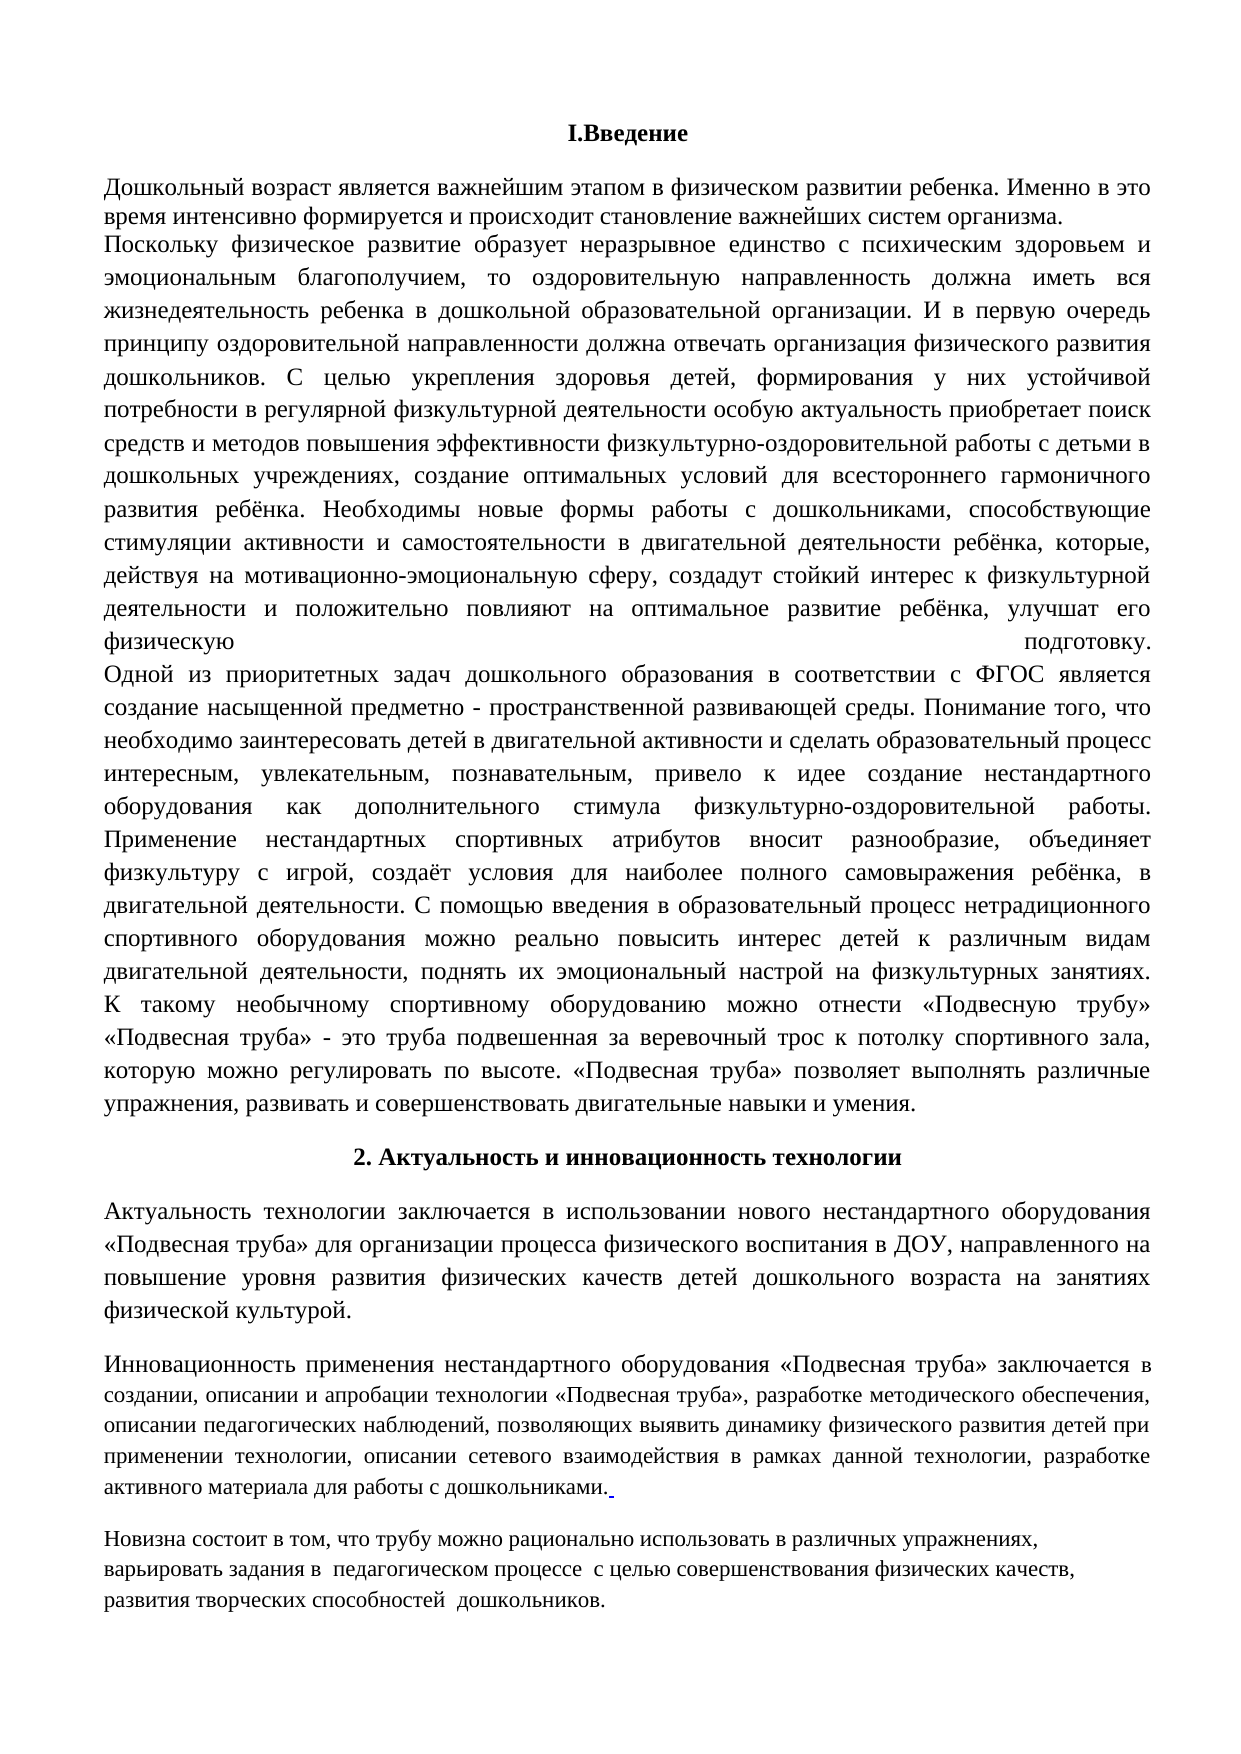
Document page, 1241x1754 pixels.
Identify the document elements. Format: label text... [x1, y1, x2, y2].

text 2. Актуальность и инновационность технологии [103, 1142, 1152, 1171]
text Инновационность применения нестандартного оборудования «Подвесная труба» заключается в создании, описании и апробации технологии «Подвесная труба», разработке методического обеспечения, описании педагогических наблюдений, позволяющих выявить динамику физического развития детей при применении технологии, описании сетевого взаимодействия в рамках данной технологии, разработке активного материала для работы с дошкольниками. [103, 1349, 1152, 1500]
text Актуальность технологии заключается в использовании нового нестандартного оборудования «Подвесная труба» для организации процесса физического воспитания в ДОУ, направленного на повышение уровня развития физических качеств детей дошкольного возраста на занятиях физической культурой. [103, 1196, 1152, 1323]
text Поскольку физическое развитие образует неразрывное единство с психическим здоровьем и эмоциональным благополучием, то оздоровительную направленность должна иметь вся жизнедеятельность ребенка в дошкольной образовательной организации. И в первую очередь принципу оздоровительной направленности должна отвечать организация физического развития дошкольников. С целью укрепления здоровья детей, формирования у них устойчивой потребности в регулярной физкультурной деятельности особую актуальность приобретает поиск средств и методов повышения эффективности физкультурно-оздоровительной работы с детьми в дошкольных учреждениях, создание оптимальных условий для всестороннего гармоничного развития ребёнка. Необходимы новые формы работы с дошкольниками, способствующие стимуляции активности и самостоятельности в двигательной деятельности ребёнка, которые, действуя на мотивационно-эмоциональную сферу, создадут стойкий интерес к физкультурной деятельности и положительно повлияют на оптимальное развитие ребёнка, улучшат его физическую подготовку. Одной из приоритетных задач дошкольного образования в соответствии с ФГОС является создание насыщенной предметно - пространственной развивающей среды. Понимание того, что необходимо заинтересовать детей в двигательной активности и сделать образовательный процесс интересным, увлекательным, познавательным, привело к идее создание нестандартного оборудования как дополнительного стимула физкультурно-оздоровительной работы. Применение нестандартных спортивных атрибутов вносит разнообразие, объединяет физкультуру с игрой, создаёт условия для наиболее полного самовыражения ребёнка, в двигательной деятельности. С помощью введения в образовательный процесс нетрадиционного спортивного оборудования можно реально повысить интерес детей к различным видам двигательной деятельности, поднять их эмоциональный настрой на физкультурных занятиях. К такому необычному спортивному оборудованию можно отнести «Подвесную трубу» «Подвесная труба» - это труба подвешенная за веревочный трос к потолку спортивного зала, которую можно регулировать по высоте. «Подвесная труба» позволяет выполнять различные упражнения, развивать и совершенствовать двигательные навыки и умения. [103, 229, 1152, 1117]
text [103, 1525, 1152, 1612]
text Дошкольный возраст является важнейшим этапом в физическом развитии ребенка. Именно в это время интенсивно формируется и происходит становление важнейших систем организма. [103, 172, 1152, 229]
text I.Введение [103, 118, 1152, 147]
